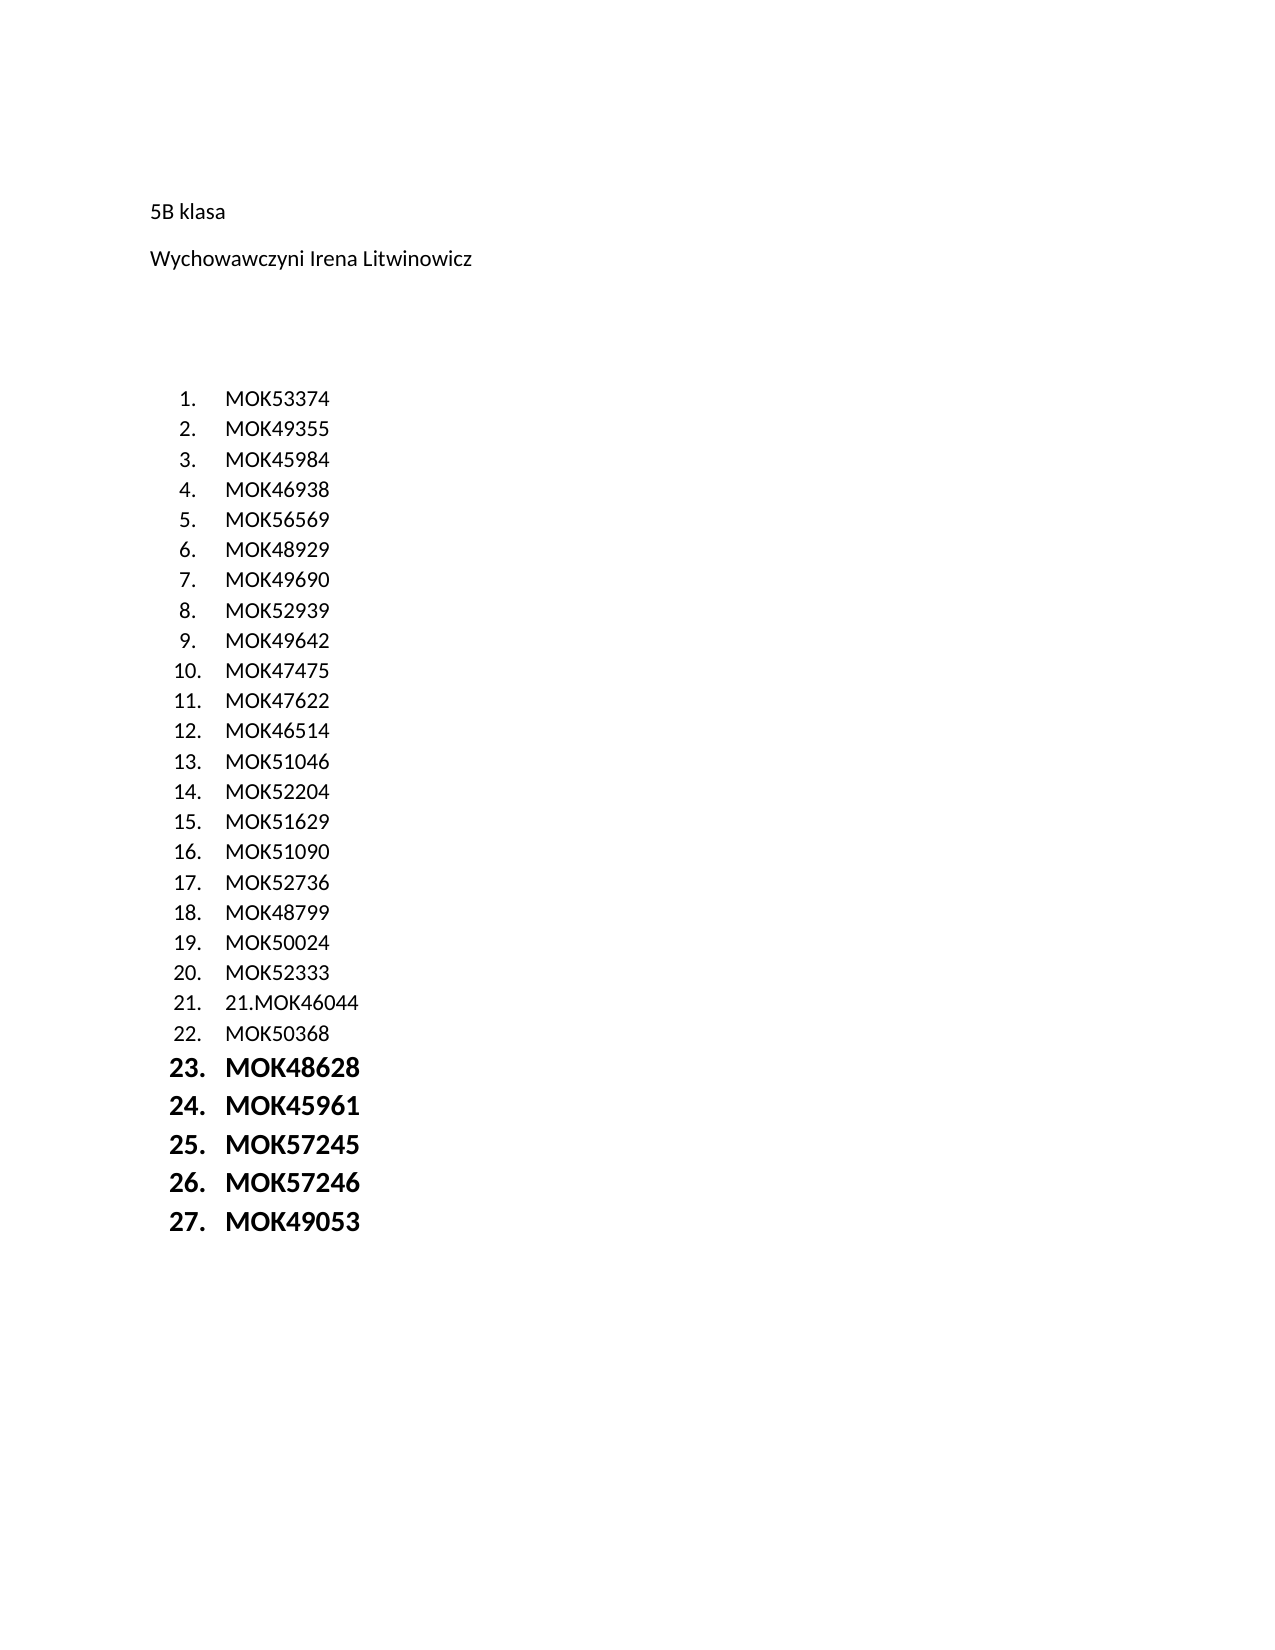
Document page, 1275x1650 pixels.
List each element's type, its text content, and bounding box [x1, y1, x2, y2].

list MOK48628 [187, 1049, 1125, 1084]
list MOK56569 [187, 505, 1125, 533]
text Wychowawczyni Irena Litwinowicz [150, 244, 1125, 272]
list MOK48799 [187, 898, 1125, 926]
text 5B klasa [150, 197, 1125, 225]
list MOK49355 [187, 414, 1125, 443]
list MOK48929 [187, 535, 1125, 563]
list MOK51629 [187, 807, 1125, 835]
list MOK49642 [187, 626, 1125, 654]
list MOK46514 [187, 717, 1125, 745]
list MOK46938 [187, 475, 1125, 503]
list MOK49053 [187, 1203, 1125, 1238]
list MOK50024 [187, 928, 1125, 956]
list MOK45961 [187, 1087, 1125, 1123]
list MOK51090 [187, 837, 1125, 866]
list MOK47622 [187, 686, 1125, 714]
list MOK52736 [187, 868, 1125, 896]
list MOK50368 [187, 1019, 1125, 1047]
list MOK53374 [187, 384, 1125, 412]
list MOK57246 [187, 1164, 1125, 1200]
list MOK52333 [187, 958, 1125, 986]
list MOK57245 [187, 1126, 1125, 1161]
list MOK52939 [187, 596, 1125, 624]
list MOK45984 [187, 445, 1125, 473]
list MOK51046 [187, 747, 1125, 775]
list MOK47475 [187, 656, 1125, 684]
list 21.MOK46044 [187, 988, 1125, 1017]
list MOK49690 [187, 566, 1125, 594]
list MOK52204 [187, 777, 1125, 805]
